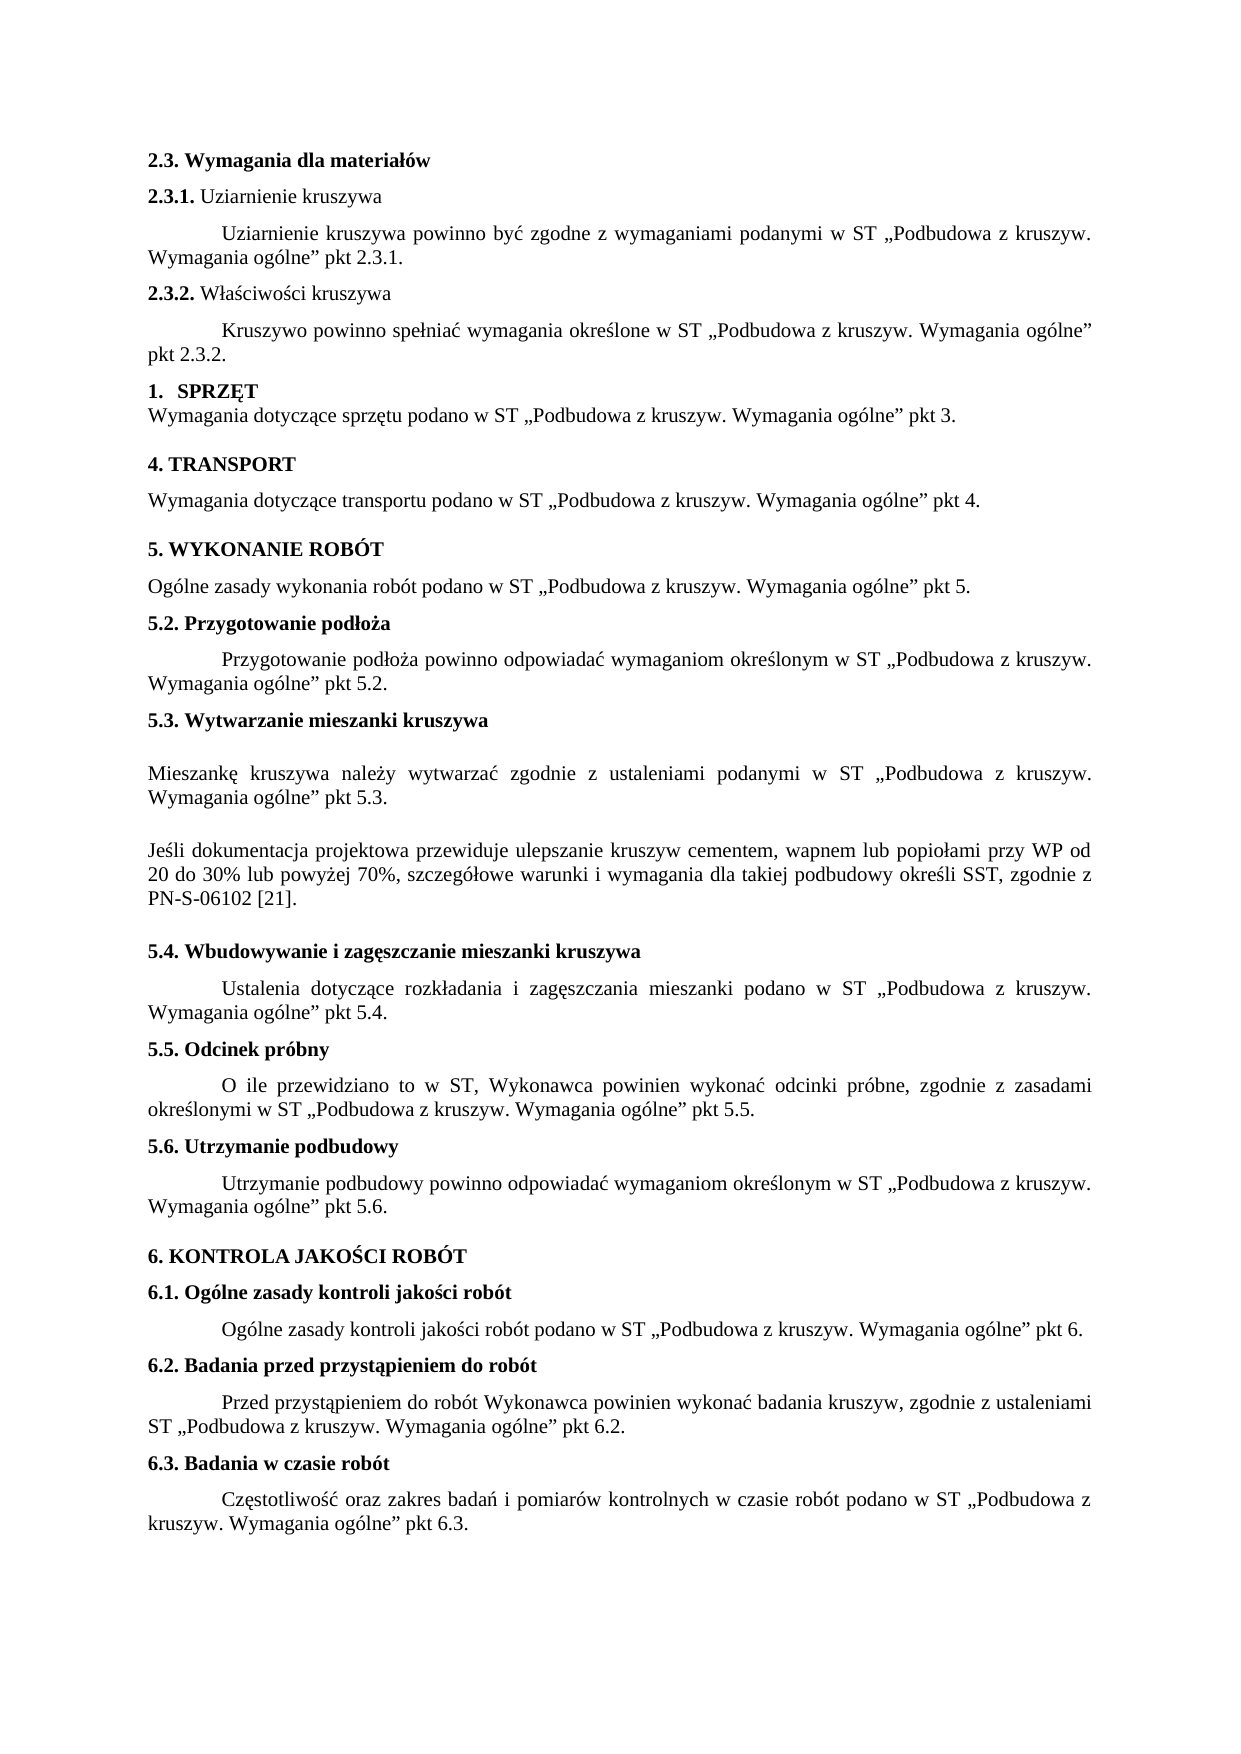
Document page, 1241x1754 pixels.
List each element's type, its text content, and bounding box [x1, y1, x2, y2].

text Kruszywo powinno spełniać wymagania określone w ST „Podbudowa z kruszyw. Wymagania ogólne” pkt 2.3.2. [148, 318, 1093, 366]
subtitle 2.3. Wymagania dla materiałów [148, 148, 1093, 172]
subtitle 5.5. Odcinek próbny [148, 1037, 1093, 1061]
text Uziarnienie kruszywa powinno być zgodne z wymaganiami podanymi w ST „Podbudowa z kruszyw. Wymagania ogólne” pkt 2.3.1. [148, 221, 1093, 269]
subtitle 6.3. Badania w czasie robót [148, 1450, 1093, 1474]
text Ustalenia dotyczące rozkładania i zagęszczania mieszanki podano w ST „Podbudowa z kruszyw. Wymagania ogólne” pkt 5.4. [148, 976, 1093, 1024]
subtitle 6.2. Badania przed przystąpieniem do robót [148, 1353, 1093, 1377]
text O ile przewidziano to w ST, Wykonawca powinien wykonać odcinki próbne, zgodnie z zasadami określonymi w ST „Podbudowa z kruszyw. Wymagania ogólne” pkt 5.5. [148, 1073, 1093, 1121]
text Mieszankę kruszywa należy wytwarzać zgodnie z ustaleniami podanymi w ST „Podbudowa z kruszyw. Wymagania ogólne” pkt 5.3. [148, 761, 1093, 809]
subtitle 5.4. Wbudowywanie i zagęszczanie mieszanki kruszywa [148, 939, 1093, 963]
text Wymagania dotyczące transportu podano w ST „Podbudowa z kruszyw. Wymagania ogólne” pkt 4. [148, 488, 1093, 512]
subtitle 5.3. Wytwarzanie mieszanki kruszywa [148, 708, 1093, 732]
subtitle 5.6. Utrzymanie podbudowy [148, 1134, 1093, 1158]
list SPRZĘT [148, 378, 1093, 403]
subtitle 6. kontrola jakości robót [148, 1243, 1093, 1268]
text 2.3.2. Właściwości kruszywa [148, 281, 1093, 305]
text Jeśli dokumentacja projektowa przewiduje ulepszanie kruszyw cementem, wapnem lub popiołami przy WP od 20 do 30% lub powyżej 70%, szczegółowe warunki i wymagania dla takiej podbudowy określi SST, zgodnie z PN-S-06102 [21]. [148, 838, 1093, 910]
text Wymagania dotyczące sprzętu podano w ST „Podbudowa z kruszyw. Wymagania ogólne” pkt 3. [148, 403, 1093, 427]
text Ogólne zasady wykonania robót podano w ST „Podbudowa z kruszyw. Wymagania ogólne” pkt 5. [148, 574, 1093, 598]
text Ogólne zasady kontroli jakości robót podano w ST „Podbudowa z kruszyw. Wymagania ogólne” pkt 6. [148, 1317, 1093, 1341]
subtitle 5. wykonanie robót [148, 537, 1093, 561]
text Częstotliwość oraz zakres badań i pomiarów kontrolnych w czasie robót podano w ST „Podbudowa z kruszyw. Wymagania ogólne” pkt 6.3. [148, 1487, 1093, 1535]
subtitle 6.1. Ogólne zasady kontroli jakości robót [148, 1280, 1093, 1304]
text 2.3.1. Uziarnienie kruszywa [148, 184, 1093, 208]
text Utrzymanie podbudowy powinno odpowiadać wymaganiom określonym w ST „Podbudowa z kruszyw. Wymagania ogólne” pkt 5.6. [148, 1170, 1093, 1218]
subtitle 4. transport [148, 452, 1093, 476]
text Przygotowanie podłoża powinno odpowiadać wymaganiom określonym w ST „Podbudowa z kruszyw. Wymagania ogólne” pkt 5.2. [148, 647, 1093, 695]
subtitle 5.2. Przygotowanie podłoża [148, 610, 1093, 634]
text Przed przystąpieniem do robót Wykonawca powinien wykonać badania kruszyw, zgodnie z ustaleniami ST „Podbudowa z kruszyw. Wymagania ogólne” pkt 6.2. [148, 1390, 1093, 1438]
